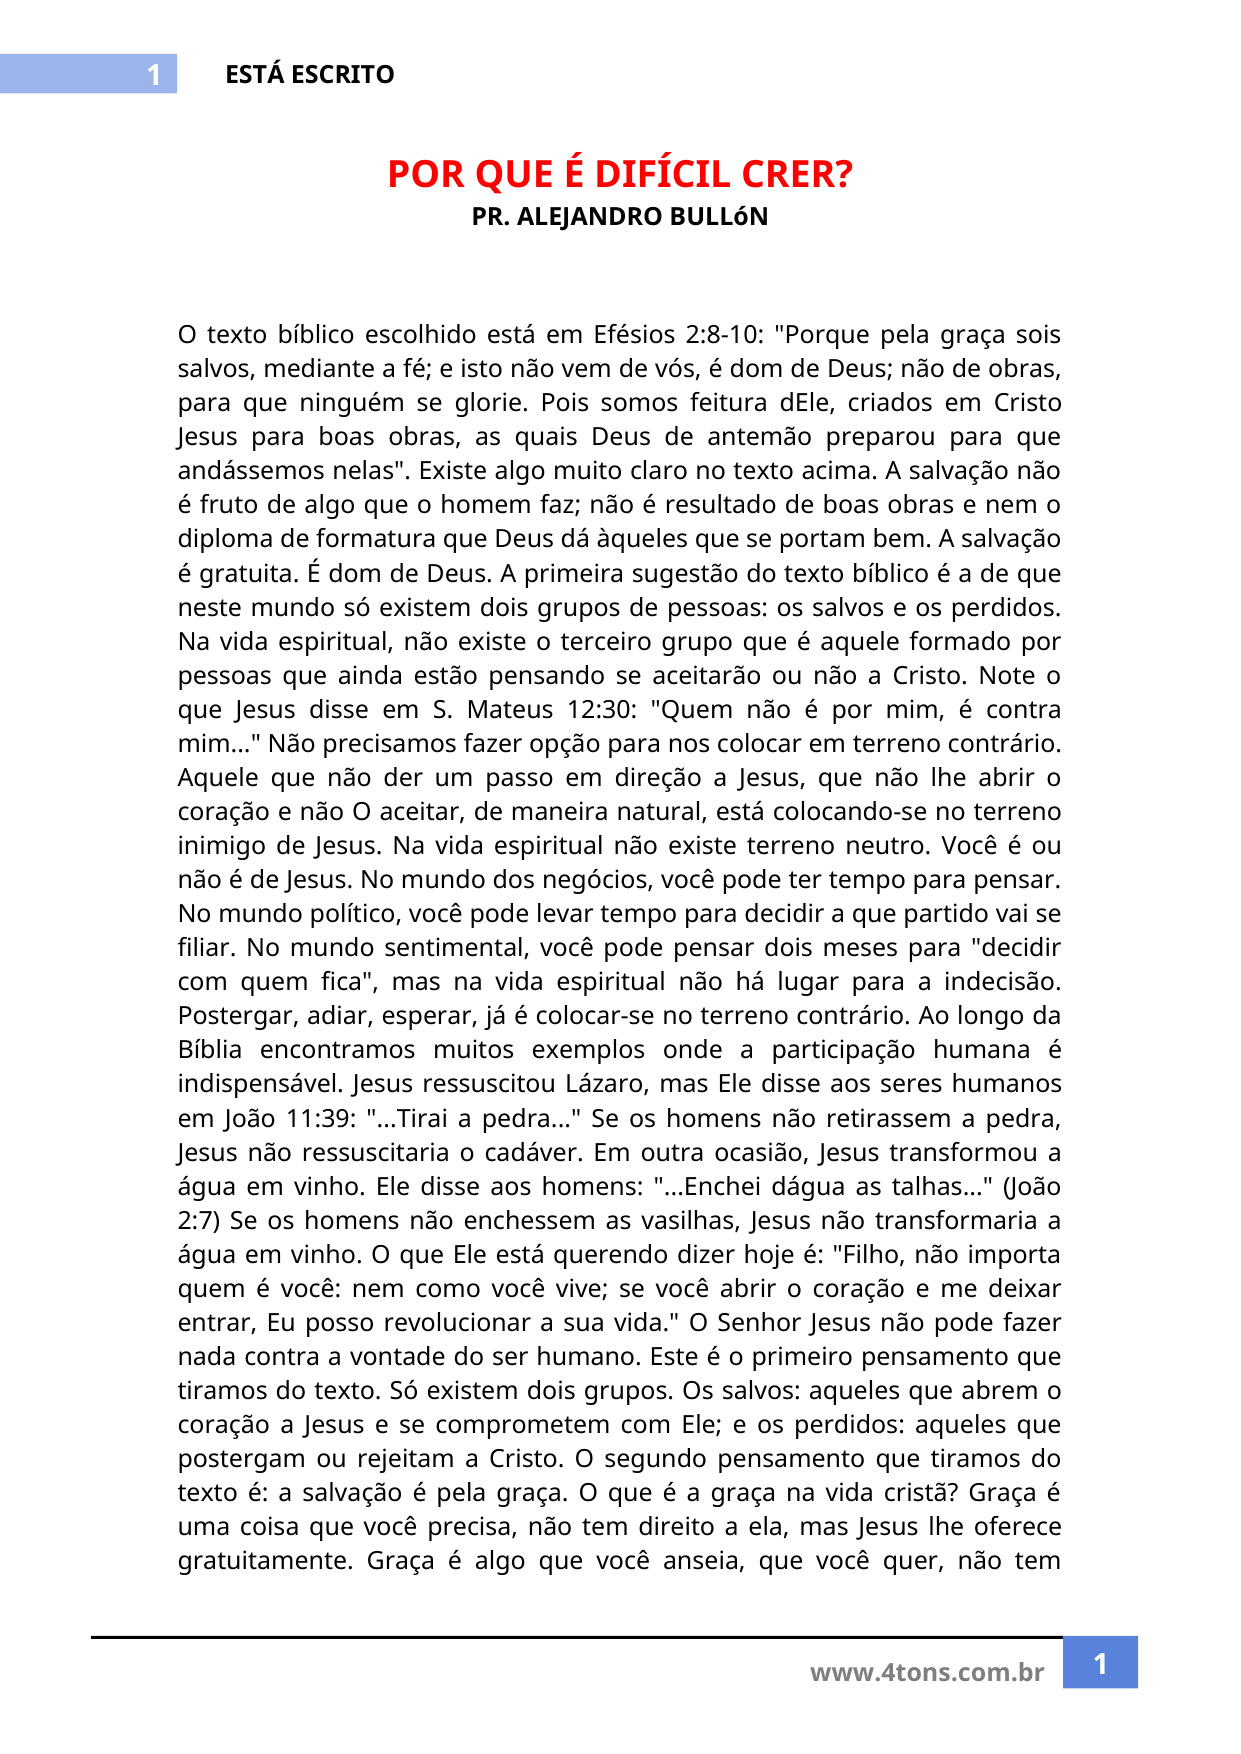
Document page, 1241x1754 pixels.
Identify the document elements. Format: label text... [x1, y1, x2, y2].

text POR QUE É DIFÍCIL CRER? PR. ALEJANDRO BULLóN [177, 148, 1063, 233]
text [177, 317, 1063, 1577]
